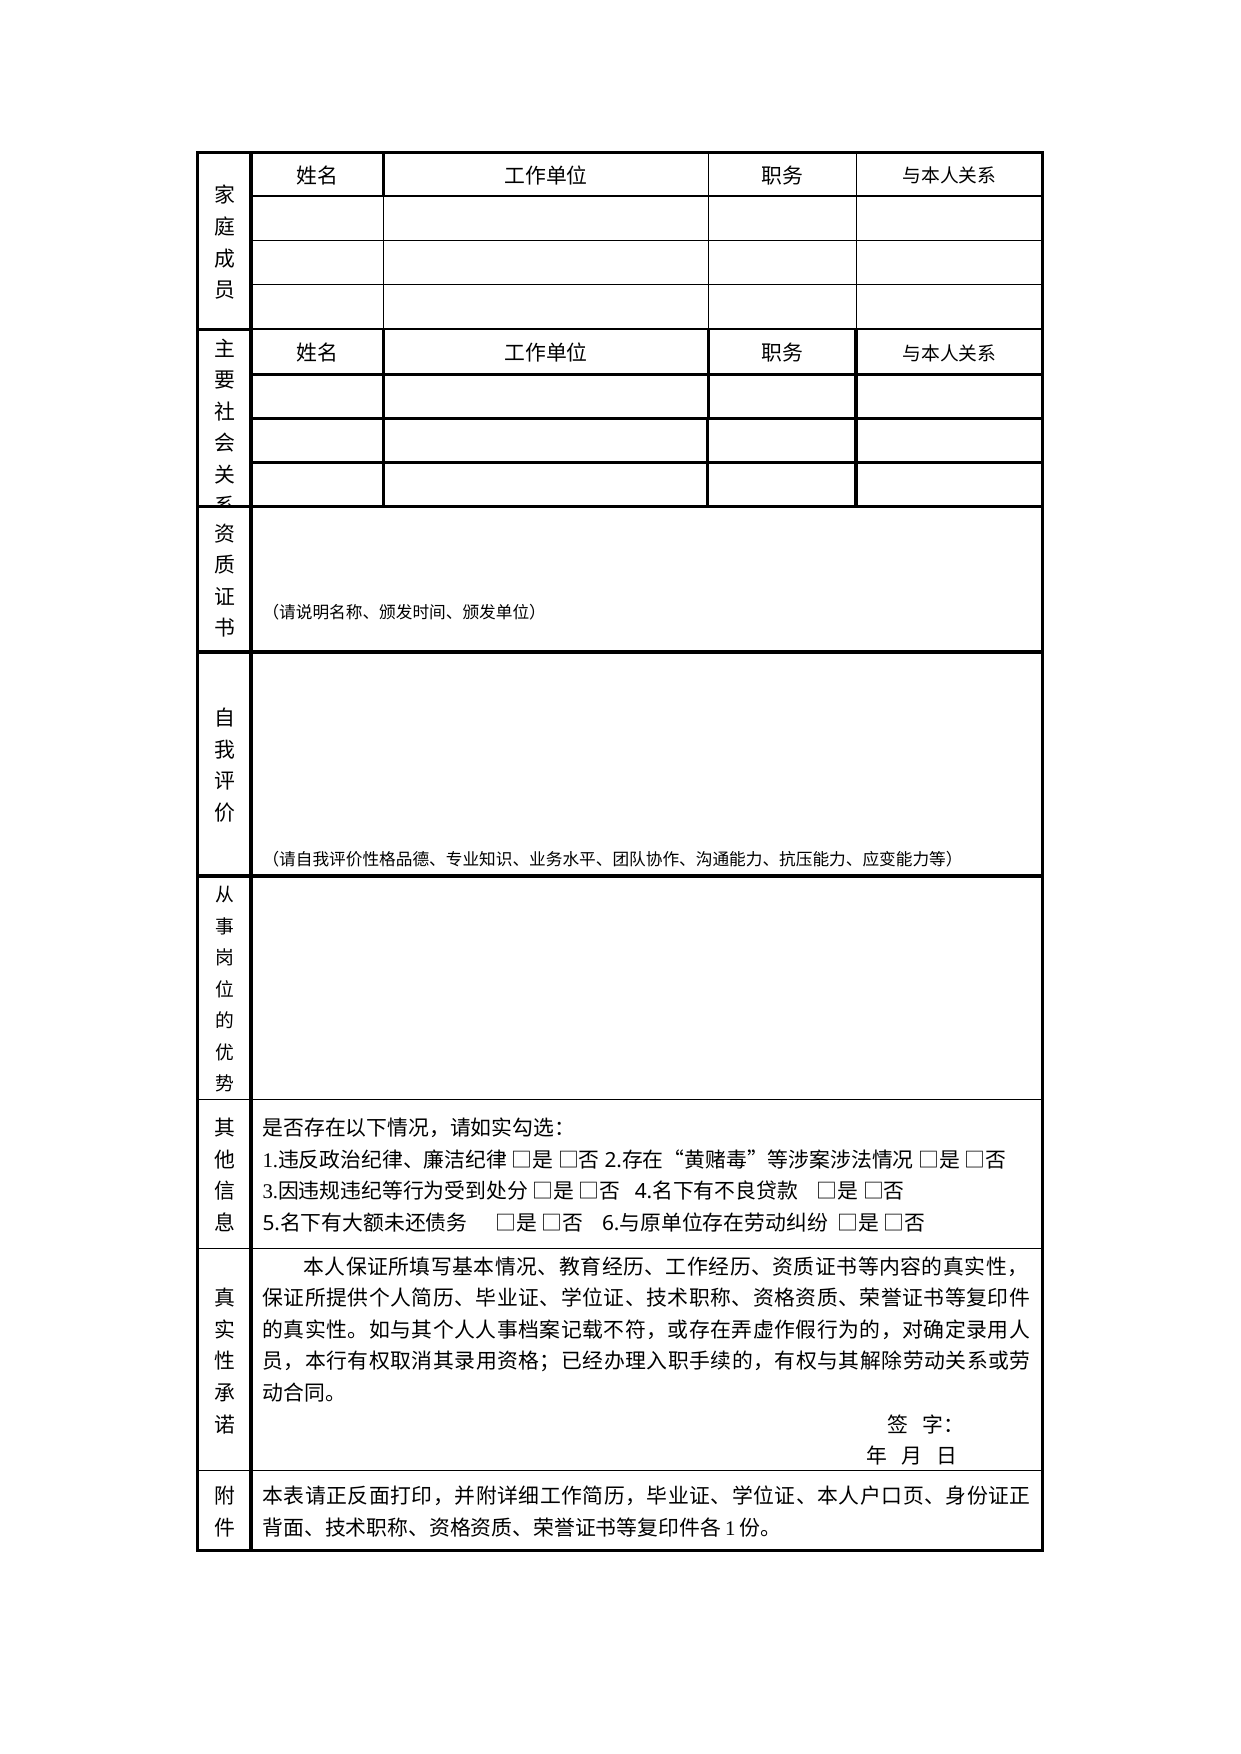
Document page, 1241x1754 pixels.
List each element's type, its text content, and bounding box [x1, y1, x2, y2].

table_cell [385, 420, 706, 461]
table_cell [709, 464, 854, 505]
table_cell 是否存在以下情况，请如实勾选： 1.违反政治纪律、廉洁纪律 □是 □否 2.存在“黄赌毒”等涉案涉法情况 □是 □否 3.因违规违纪等行为受到处分 □是 □否 4.名下有不良贷款 □是 □否 5.名下有大额未还债务 □是 □否 6.与原单位存在劳动纠纷 □是 □否 [253, 1100, 1041, 1248]
table_cell 职务 [709, 154, 856, 195]
table_cell 附件 [199, 1471, 249, 1549]
table_cell [857, 285, 1041, 328]
table_cell 资质证书 [199, 508, 249, 650]
table_cell [385, 464, 706, 505]
table_cell [709, 285, 856, 328]
table_cell 真实性承诺 [199, 1249, 249, 1470]
table_cell [709, 197, 856, 239]
table_cell 职务 [710, 330, 854, 372]
table_cell 从事岗位的 优势 [199, 878, 249, 1098]
table_cell 与本人关系 [857, 154, 1041, 195]
table_cell [253, 464, 382, 505]
table_cell 姓名 [253, 154, 382, 195]
table_cell [857, 197, 1041, 239]
table_cell 工作单位 [385, 330, 707, 372]
table_cell [384, 241, 708, 284]
table_cell 其他信息 [199, 1100, 249, 1248]
table_cell [253, 241, 383, 284]
table_cell [384, 285, 708, 328]
table_cell [385, 376, 707, 417]
table_cell [253, 197, 383, 239]
table_cell [384, 197, 708, 239]
table_cell [857, 241, 1041, 284]
table_cell [253, 420, 382, 461]
table_cell 自我评价 [199, 654, 249, 874]
table_cell [709, 241, 856, 284]
table_cell [710, 376, 854, 417]
table_cell （请自我评价性格品德、专业知识、业务水平、团队协作、沟通能力、抗压能力、应变能力等） [253, 654, 1041, 874]
table_cell 姓名 [253, 330, 382, 372]
table_cell [253, 285, 383, 328]
table_cell 工作单位 [385, 154, 708, 195]
table_cell [253, 878, 1041, 1098]
table_cell 本表请正反面打印，并附详细工作简历，毕业证、学位证、本人户口页、身份证正背面、技术职称、资格资质、荣誉证书等复印件各1份。 [253, 1471, 1041, 1549]
table_cell [858, 376, 1041, 417]
table_cell 与本人关系 [858, 330, 1041, 372]
table_cell [858, 464, 1041, 505]
table_cell [858, 420, 1041, 461]
table_cell 家庭成员 [199, 154, 249, 328]
table_cell [709, 420, 854, 461]
table_cell （请说明名称、颁发时间、颁发单位） [253, 508, 1041, 650]
table_cell 本人保证所填写基本情况、教育经历、工作经历、资质证书等内容的真实性，保证所提供个人简历、毕业证、学位证、技术职称、资格资质、荣誉证书等复印件的真实性。如与其个人人事档案记载不符，或存在弄虚作假行为的，对确定录用人员，本行有权取消其录用资格；已经办理入职手续的，有权与其解除劳动关系或劳动合同。 签 字： 年 月 日 [253, 1249, 1041, 1470]
table_cell [253, 376, 382, 417]
table_cell 主要社会关系 [199, 331, 249, 505]
